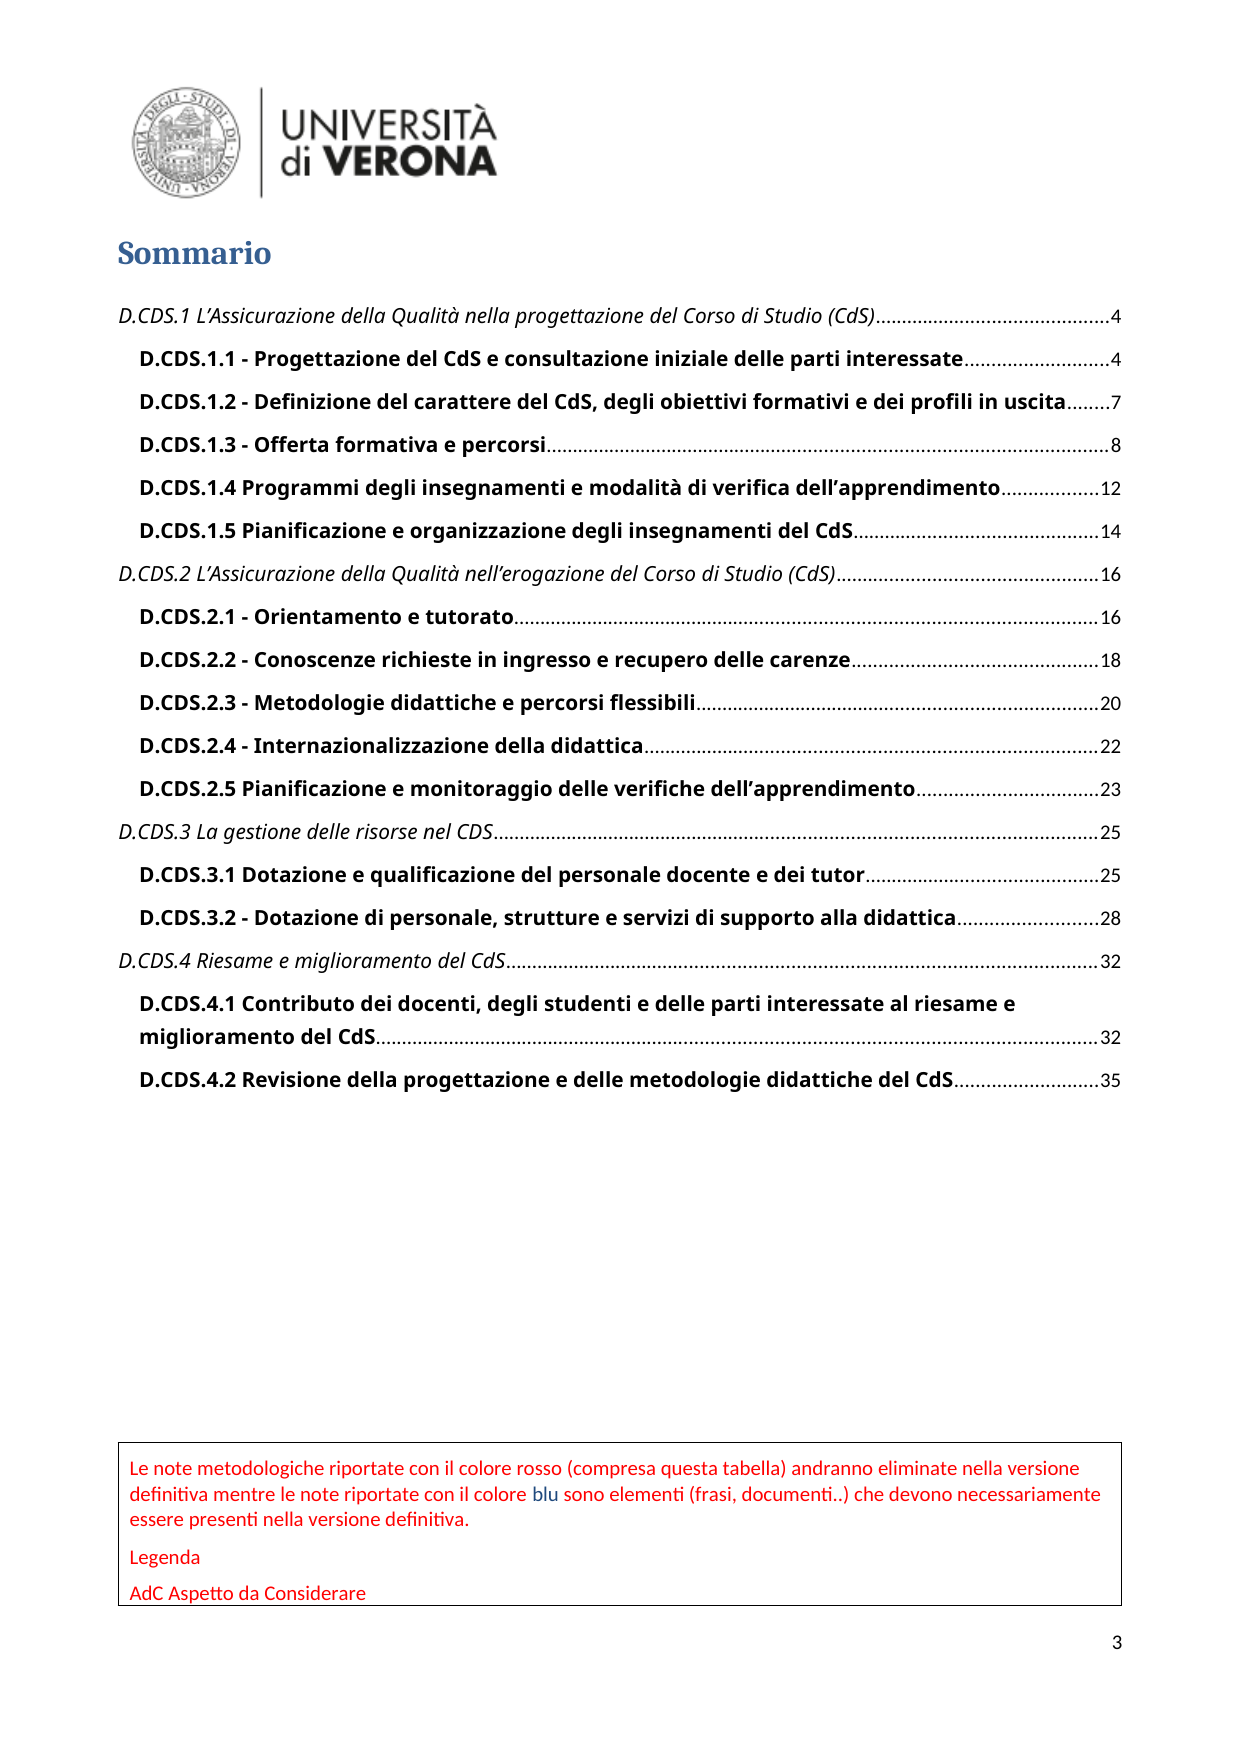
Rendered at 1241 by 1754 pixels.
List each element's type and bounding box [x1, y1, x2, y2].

table_header [119, 1443, 1121, 1605]
